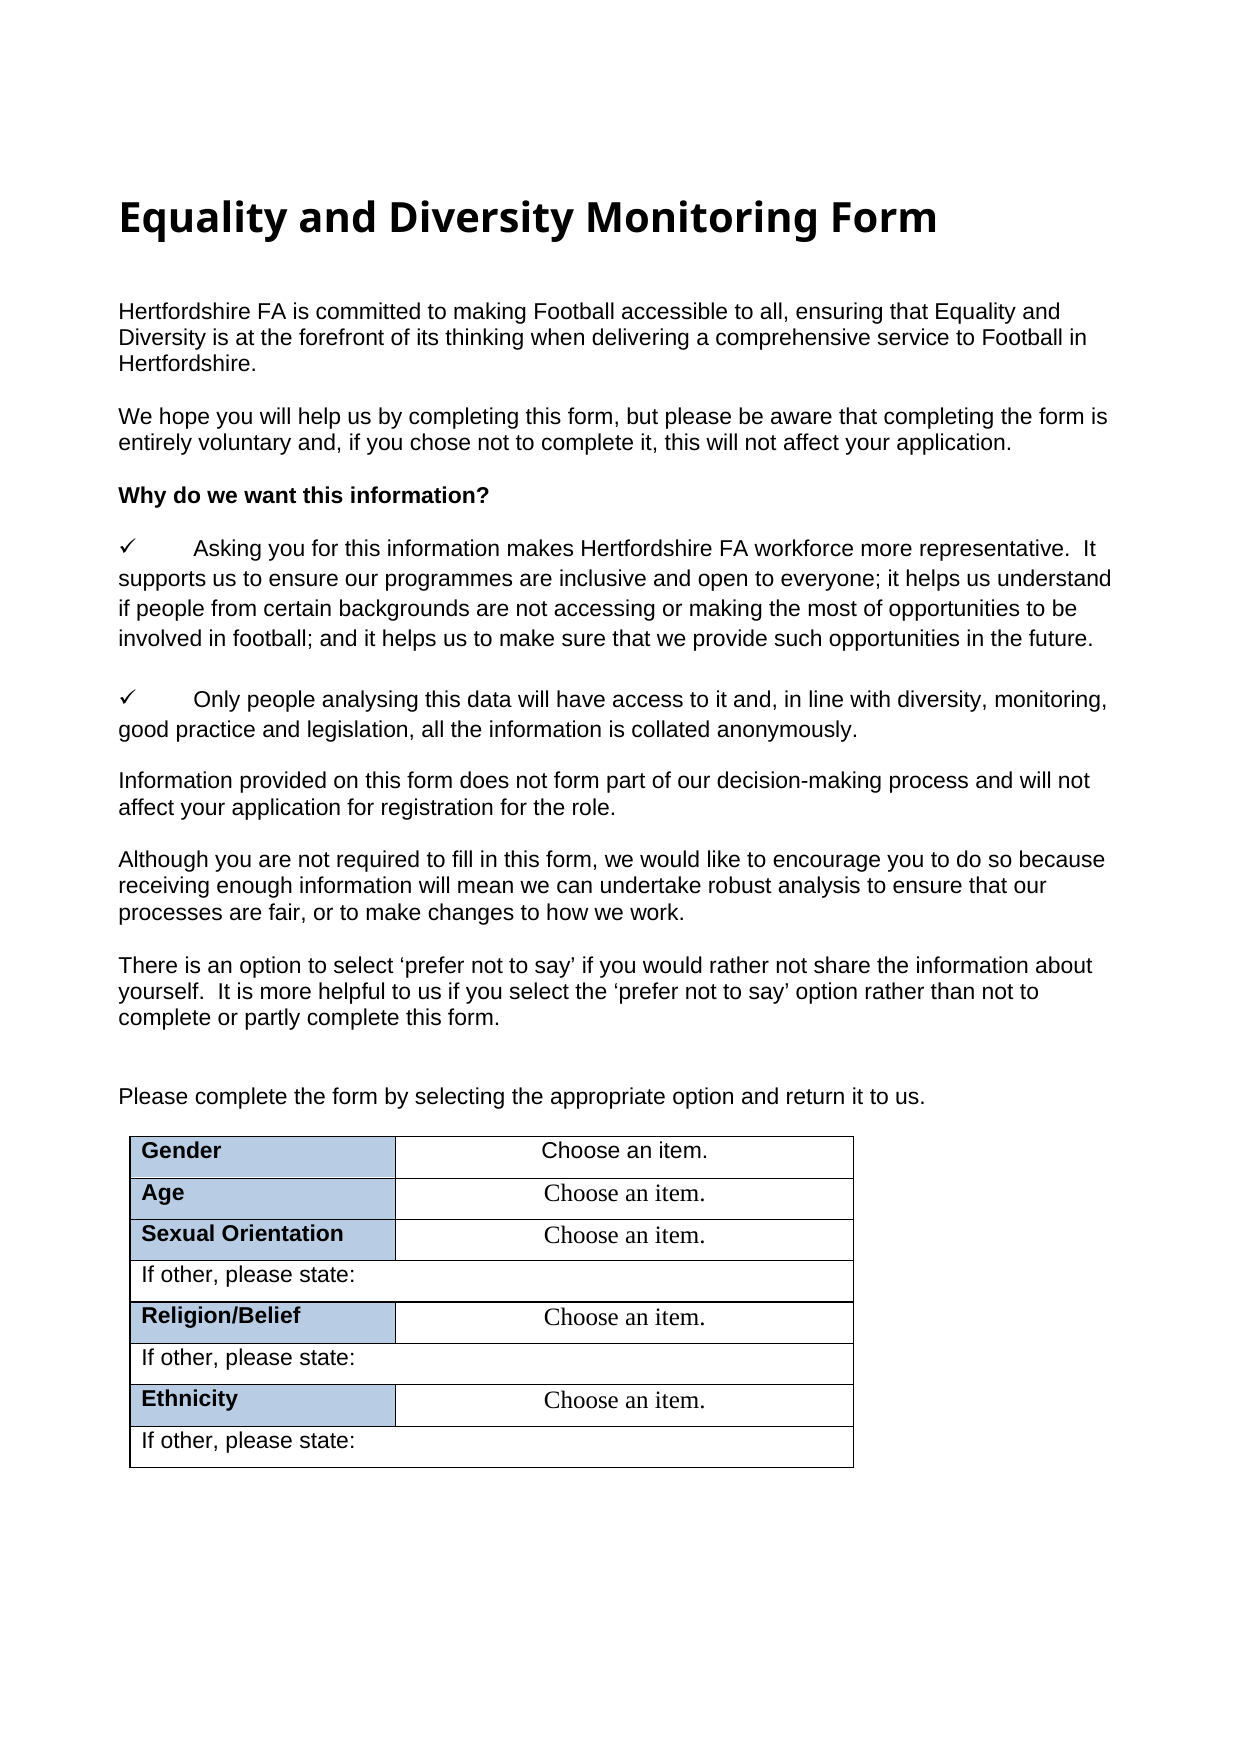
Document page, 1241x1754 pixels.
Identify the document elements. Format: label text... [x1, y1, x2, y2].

list Asking you for this information makes Hertfordshire FA workforce more representative. It supports us to ensure our programmes are inclusive and open to everyone; it helps us understand if people from certain backgrounds are not accessing or making the most of opportunities to be involved in football; and it helps us to make sure that we provide such opportunities in the future. [118, 535, 1122, 652]
table_cell Age [131, 1179, 395, 1219]
table_header [396, 1137, 853, 1177]
text There is an option to select ‘prefer not to say’ if you would rather not share the information about yourself. It is more helpful to us if you select the ‘prefer not to say’ option rather than not to complete or partly complete this form. [118, 952, 1122, 1031]
table_header Gender [131, 1137, 395, 1177]
text Equality and Diversity Monitoring Form [118, 188, 1122, 245]
table_cell Sexual Orientation [131, 1220, 395, 1260]
text Information provided on this form does not form part of our decision-making process and will not affect your application for registration for the role. [118, 767, 1122, 820]
text Please complete the form by selecting the appropriate option and return it to us. [118, 1083, 1122, 1110]
table_cell Ethnicity [131, 1385, 395, 1426]
list Only people analysing this data will have access to it and, in line with diversity, monitoring, good practice and legislation, all the information is collated anonymously. [118, 686, 1122, 742]
table_cell If other, please state: [131, 1261, 853, 1301]
text We hope you will help us by completing this form, but please be aware that completing the form is entirely voluntary and, if you chose not to complete it, this will not affect your application. [118, 403, 1122, 456]
table_cell If other, please state: [131, 1344, 853, 1384]
table_cell Religion/Belief [131, 1303, 395, 1343]
table_cell If other, please state: [131, 1427, 853, 1467]
text Hertfordshire FA is committed to making Football accessible to all, ensuring that Equality and Diversity is at the forefront of its thinking when delivering a comprehensive service to Football in Hertfordshire. [118, 298, 1122, 377]
text Why do we want this information? [118, 482, 1122, 508]
text Although you are not required to fill in this form, we would like to encourage you to do so because receiving enough information will mean we can undertake robust analysis to ensure that our processes are fair, or to make changes to how we work. [118, 846, 1122, 925]
